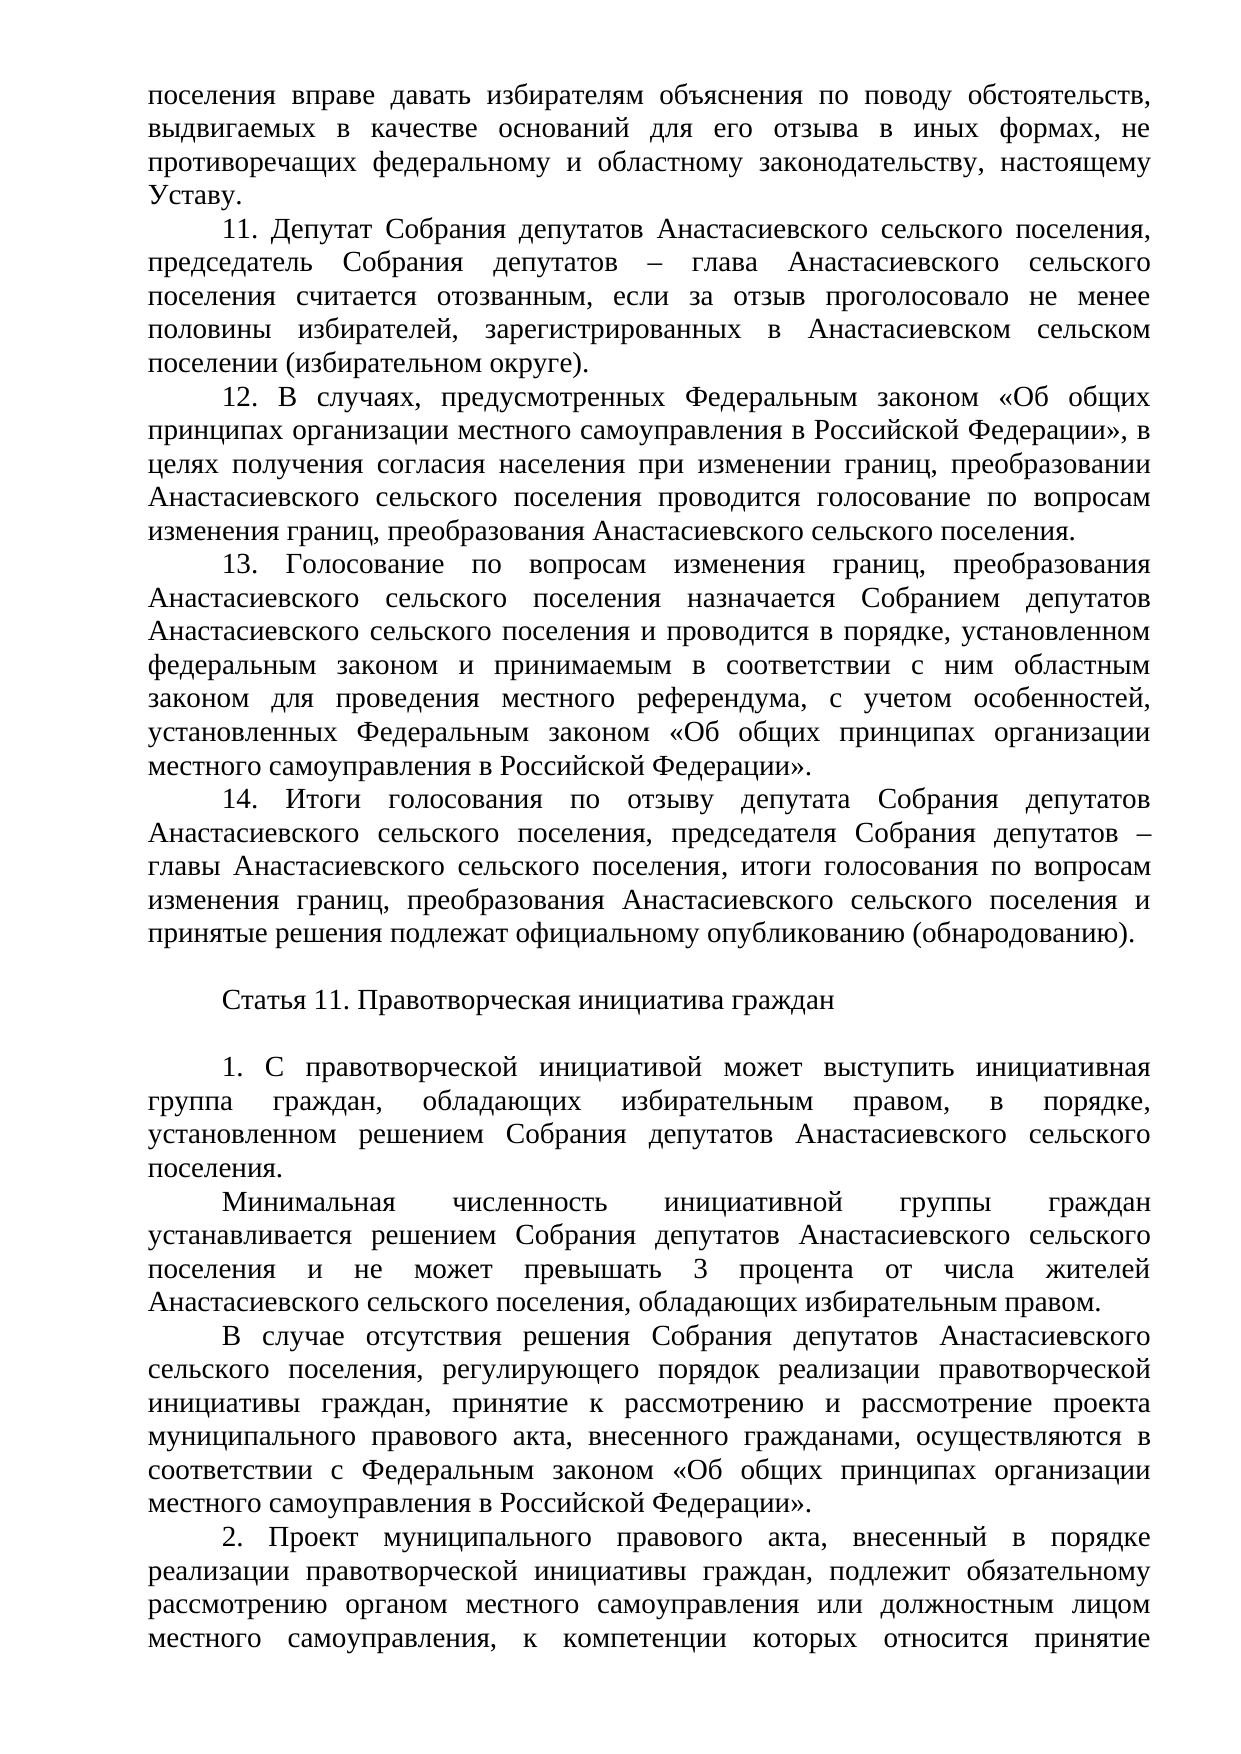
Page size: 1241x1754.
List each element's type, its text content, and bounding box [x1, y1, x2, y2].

text 11. Депутат Собрания депутатов Анастасиевского сельского поселения, председатель Собрания депутатов – глава Анастасиевского сельского поселения считается отозванным, если за отзыв проголосовало не менее половины избирателей, зарегистрированных в Анастасиевском сельском поселении (избирательном округе). [148, 211, 1152, 379]
text В случае отсутствия решения Собрания депутатов Анастасиевского сельского поселения, регулирующего порядок реализации правотворческой инициативы граждан, принятие к рассмотрению и рассмотрение проекта муниципального правового акта, внесенного гражданами, осуществляются в соответствии с Федеральным законом «Об общих принципах организации местного самоуправления в Российской Федерации». [148, 1318, 1152, 1519]
text 1. С правотворческой инициативой может выступить инициативная группа граждан, обладающих избирательным правом, в порядке, установленном решением Собрания депутатов Анастасиевского сельского поселения. [148, 1049, 1152, 1184]
text Статья 11. Правотворческая инициатива граждан [148, 982, 1152, 1016]
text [148, 1519, 1152, 1653]
text 12. В случаях, предусмотренных Федеральным законом «Об общих принципах организации местного самоуправления в Российской Федерации», в целях получения согласия населения при изменении границ, преобразовании Анастасиевского сельского поселения проводится голосование по вопросам изменения границ, преобразования Анастасиевского сельского поселения. [148, 379, 1152, 546]
text 13. Голосование по вопросам изменения границ, преобразования Анастасиевского сельского поселения назначается Собранием депутатов Анастасиевского сельского поселения и проводится в порядке, установленном федеральным законом и принимаемым в соответствии с ним областным законом для проведения местного референдума, с учетом особенностей, установленных Федеральным законом «Об общих принципах организации местного самоуправления в Российской Федерации». [148, 546, 1152, 781]
text Минимальная численность инициативной группы граждан устанавливается решением Собрания депутатов Анастасиевского сельского поселения и не может превышать 3 процента от числа жителей Анастасиевского сельского поселения, обладающих избирательным правом. [148, 1184, 1152, 1318]
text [148, 77, 1152, 211]
text 14. Итоги голосования по отзыву депутата Собрания депутатов Анастасиевского сельского поселения, председателя Собрания депутатов – главы Анастасиевского сельского поселения, итоги голосования по вопросам изменения границ, преобразования Анастасиевского сельского поселения и принятые решения подлежат официальному опубликованию (обнародованию). [148, 781, 1152, 949]
